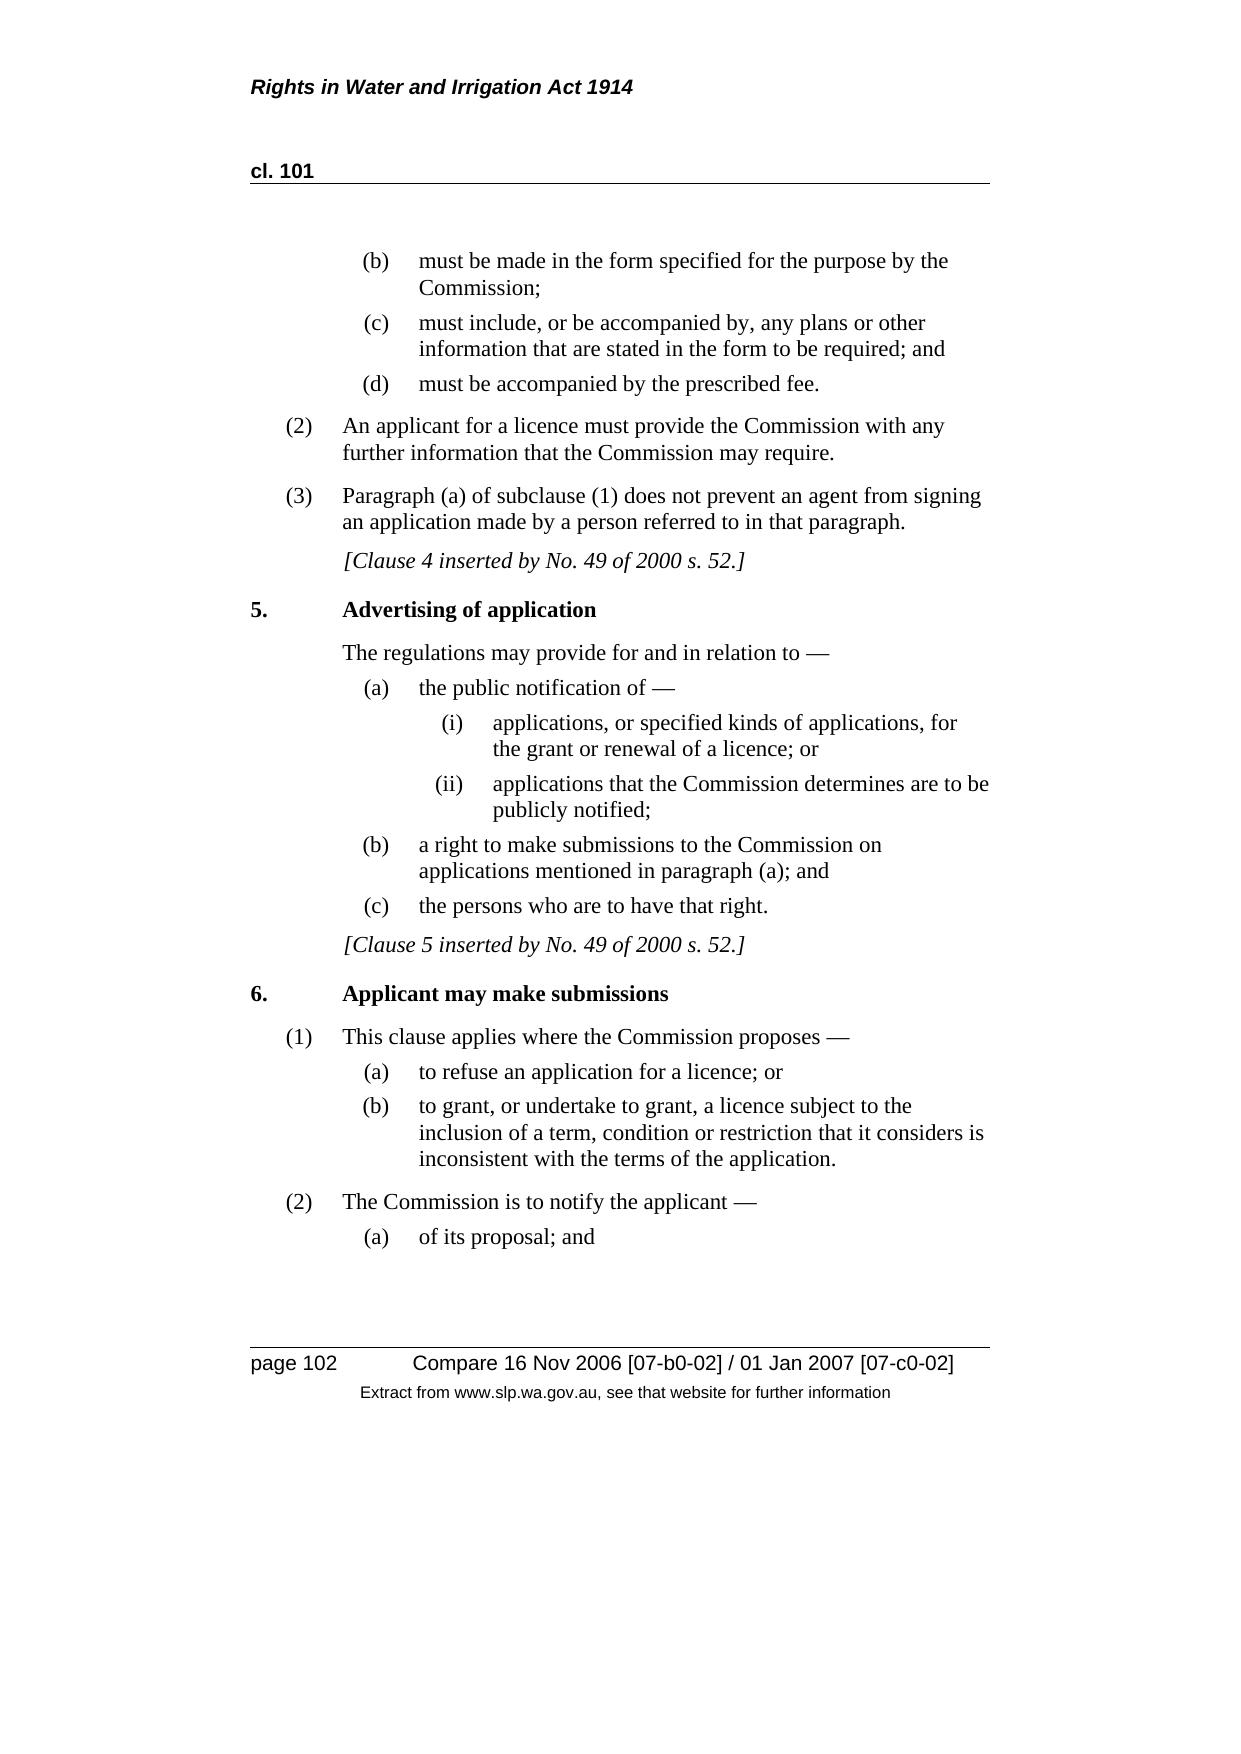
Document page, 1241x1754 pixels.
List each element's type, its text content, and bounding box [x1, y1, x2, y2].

text (3) Paragraph (a) of subclause (1) does not prevent an agent from signing an application made by a person referred to in that paragraph. [250, 482, 990, 535]
text (c) the persons who are to have that right. [250, 892, 990, 918]
text (b) to grant, or undertake to grant, a licence subject to the inclusion of a term, condition or restriction that it considers is inconsistent with the terms of the application. [250, 1092, 990, 1172]
text (d) must be accompanied by the prescribed fee. [250, 369, 990, 396]
text [Clause 4 inserted by No. 49 of 2000 s. 52.] [250, 547, 990, 573]
text The regulations may provide for and in relation to — [250, 639, 990, 666]
text (i) applications, or specified kinds of applications, for the grant or renewal of a licence; or [250, 709, 990, 762]
text (a) to refuse an application for a licence; or [250, 1058, 990, 1084]
text [Clause 5 inserted by No. 49 of 2000 s. 52.] [250, 931, 990, 957]
subtitle 5. Advertising of application [250, 596, 990, 623]
text (b) a right to make submissions to the Commission on applications mentioned in paragraph (a); and [250, 831, 990, 884]
text (b) must be made in the form specified for the purpose by the Commission; [250, 247, 990, 300]
text (1) This clause applies where the Commission proposes — [250, 1023, 990, 1049]
text (2) An applicant for a licence must provide the Commission with any further information that the Commission may require. [250, 413, 990, 465]
text (ii) applications that the Commission determines are to be publicly notified; [250, 770, 990, 823]
text (2) The Commission is to notify the applicant — [250, 1188, 990, 1214]
text (a) the public notification of — [250, 674, 990, 701]
subtitle 6. Applicant may make submissions [250, 980, 990, 1006]
text (c) must include, or be accompanied by, any plans or other information that are stated in the form to be required; and [250, 308, 990, 361]
text (a) of its proposal; and [250, 1223, 990, 1249]
